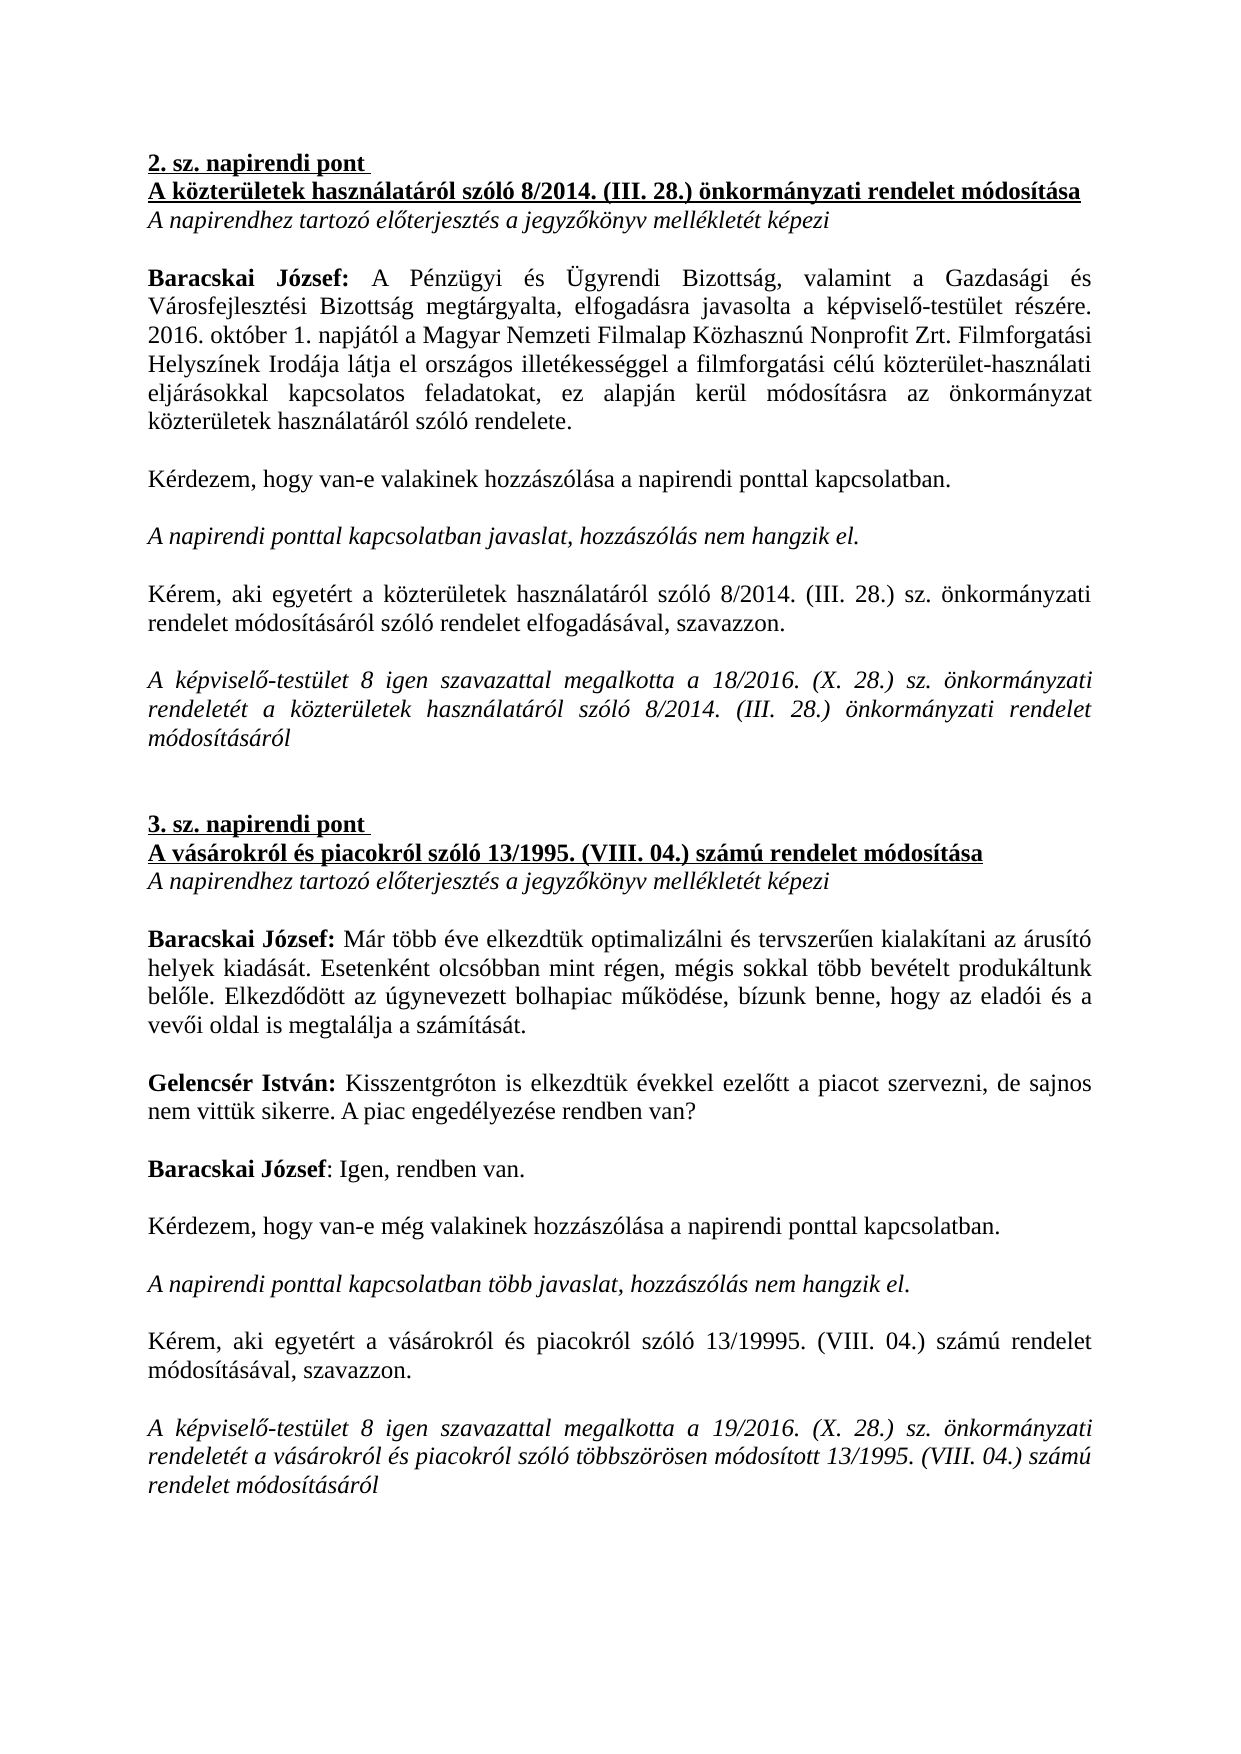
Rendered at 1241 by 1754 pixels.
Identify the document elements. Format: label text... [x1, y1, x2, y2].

text A napirendi ponttal kapcsolatban több javaslat, hozzászólás nem hangzik el. [148, 1269, 1093, 1298]
text 2. sz. napirendi pont [148, 148, 1093, 176]
text Baracskai József: Igen, rendben van. [148, 1154, 1093, 1183]
text A közterületek használatáról szóló 8/2014. (III. 28.) önkormányzati rendelet módosítása [148, 176, 1093, 205]
text Kérdezem, hogy van-e valakinek hozzászólása a napirendi ponttal kapcsolatban. [148, 464, 1093, 493]
text 3. sz. napirendi pont [148, 809, 1093, 838]
text A napirendhez tartozó előterjesztés a jegyzőkönyv mellékletét képezi [148, 866, 1093, 895]
text Baracskai József: Már több éve elkezdtük optimalizálni és tervszerűen kialakítani az árusító helyek kiadását. Esetenként olcsóbban mint régen, mégis sokkal több bevételt produkáltunk belőle. Elkezdődött az úgynevezett bolhapiac működése, bízunk benne, hogy az eladói és a vevői oldal is megtalálja a számítását. [148, 924, 1093, 1039]
text A képviselő-testület 8 igen szavazattal megalkotta a 18/2016. (X. 28.) sz. önkormányzati rendeletét a közterületek használatáról szóló 8/2014. (III. 28.) önkormányzati rendelet módosításáról [148, 665, 1093, 751]
text Kérdezem, hogy van-e még valakinek hozzászólása a napirendi ponttal kapcsolatban. [148, 1211, 1093, 1240]
text A napirendhez tartozó előterjesztés a jegyzőkönyv mellékletét képezi [148, 205, 1093, 234]
text Baracskai József: A Pénzügyi és Ügyrendi Bizottság, valamint a Gazdasági és Városfejlesztési Bizottság megtárgyalta, elfogadásra javasolta a képviselő-testület részére. 2016. október 1. napjától a Magyar Nemzeti Filmalap Közhasznú Nonprofit Zrt. Filmforgatási Helyszínek Irodája látja el országos illetékességgel a filmforgatási célú közterület-használati eljárásokkal kapcsolatos feladatokat, ez alapján kerül módosításra az önkormányzat közterületek használatáról szóló rendelete. [148, 263, 1093, 435]
text A napirendi ponttal kapcsolatban javaslat, hozzászólás nem hangzik el. [148, 521, 1093, 550]
text Gelencsér István: Kisszentgróton is elkezdtük évekkel ezelőtt a piacot szervezni, de sajnos nem vittük sikerre. A piac engedélyezése rendben van? [148, 1068, 1093, 1125]
text Kérem, aki egyetért a közterületek használatáról szóló 8/2014. (III. 28.) sz. önkormányzati rendelet módosításáról szóló rendelet elfogadásával, szavazzon. [148, 579, 1093, 636]
text A vásárokról és piacokról szóló 13/1995. (VIII. 04.) számú rendelet módosítása [148, 838, 1093, 866]
text A képviselő-testület 8 igen szavazattal megalkotta a 19/2016. (X. 28.) sz. önkormányzati rendeletét a vásárokról és piacokról szóló többszörösen módosított 13/1995. (VIII. 04.) számú rendelet módosításáról [148, 1413, 1093, 1499]
text Kérem, aki egyetért a vásárokról és piacokról szóló 13/19995. (VIII. 04.) számú rendelet módosításával, szavazzon. [148, 1326, 1093, 1384]
